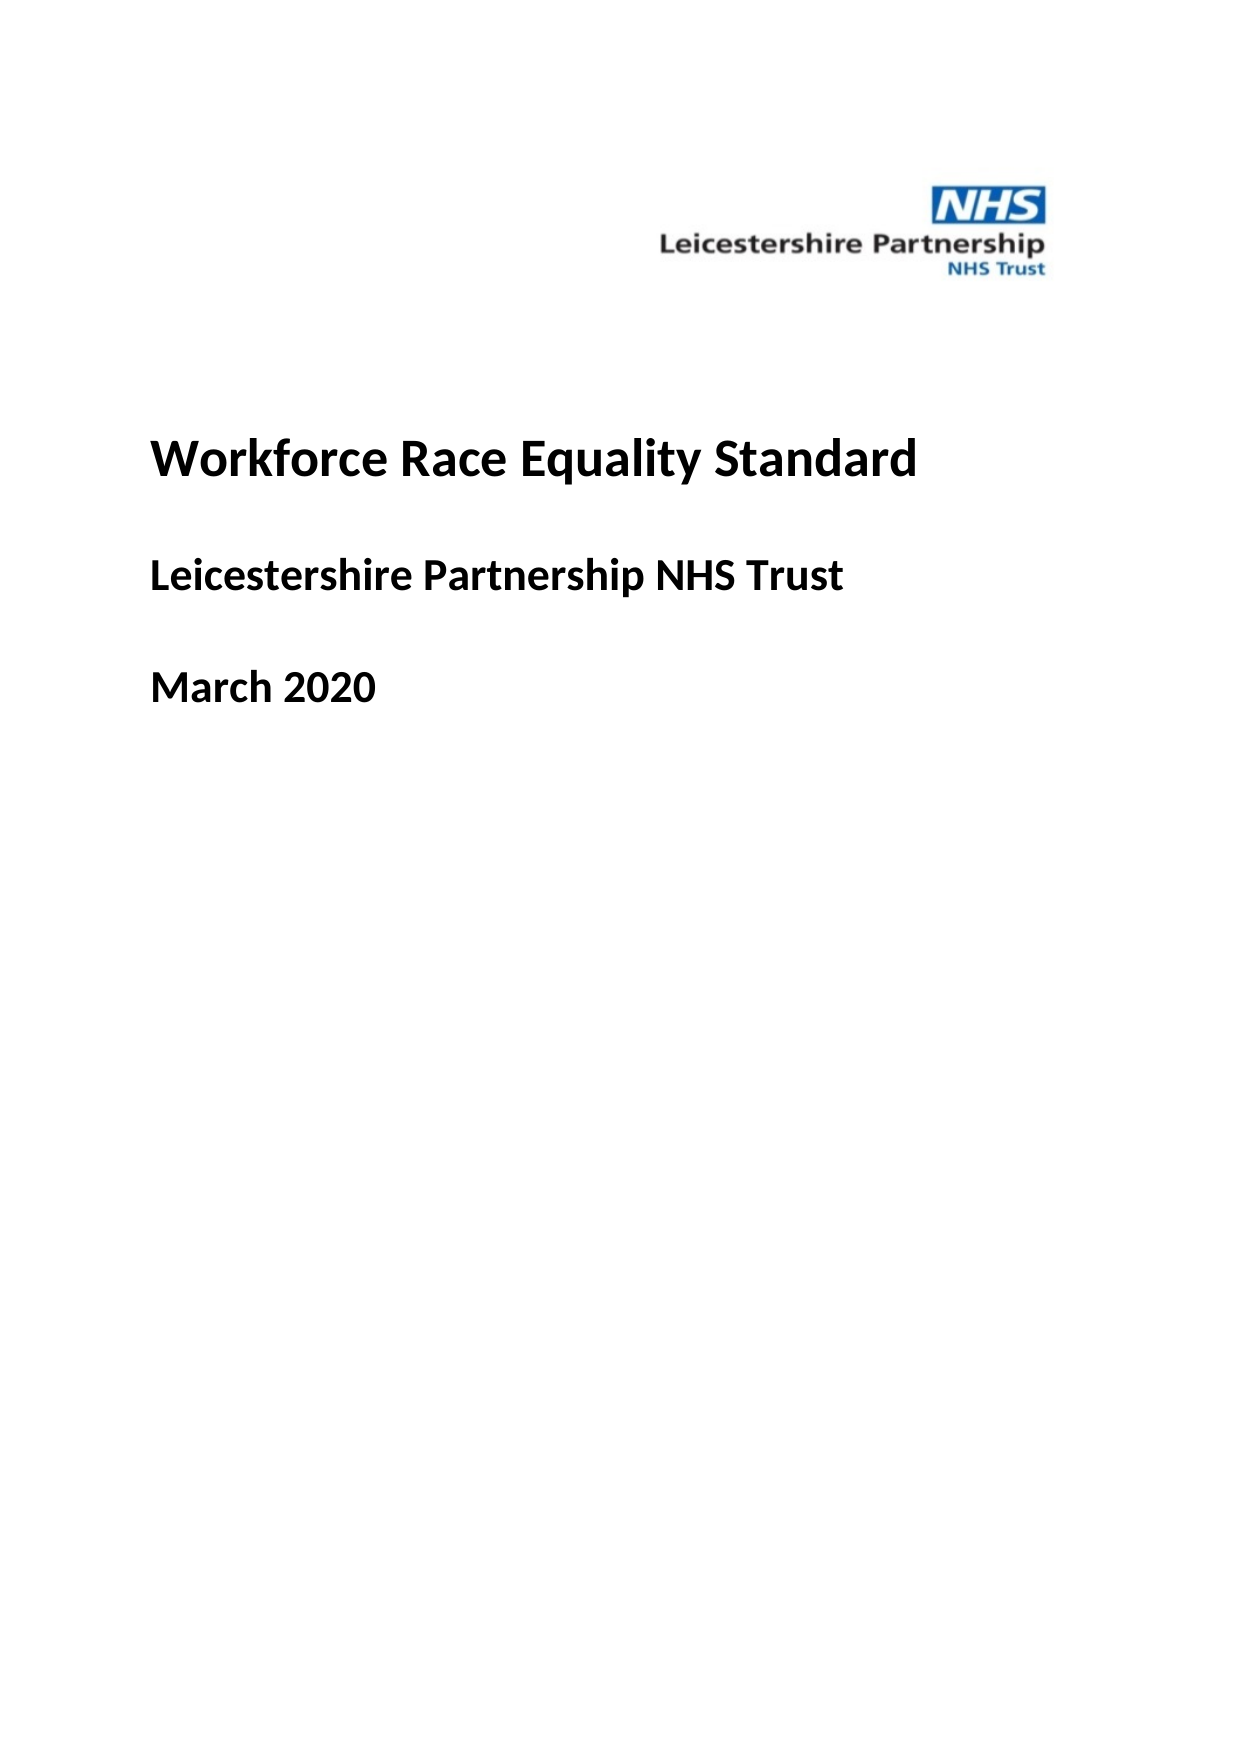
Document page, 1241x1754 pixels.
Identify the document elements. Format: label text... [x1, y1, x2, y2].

text Leicestershire Partnership NHS Trust [150, 546, 1090, 602]
text March 2020 [150, 658, 1090, 713]
picture [567, 150, 1091, 312]
text Workforce Race Equality Standard [150, 424, 1090, 490]
